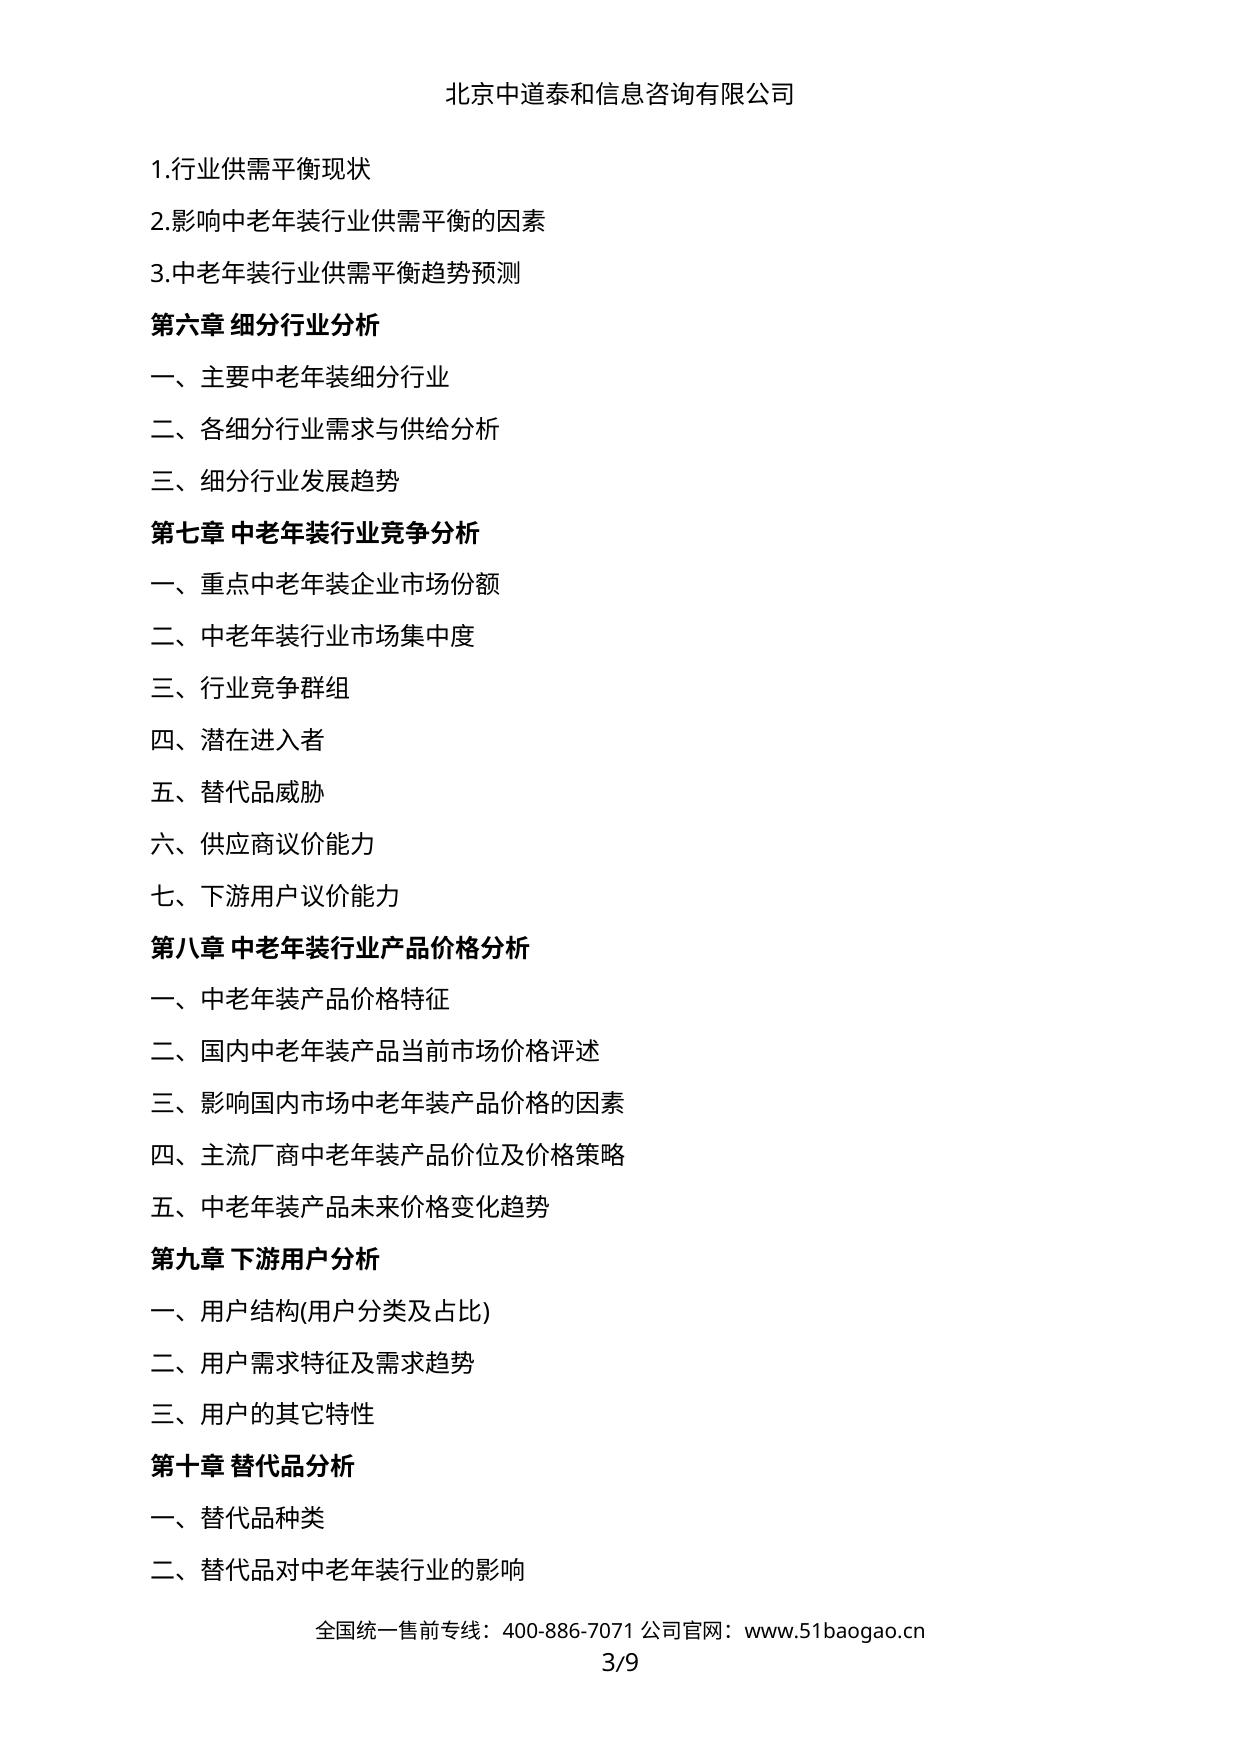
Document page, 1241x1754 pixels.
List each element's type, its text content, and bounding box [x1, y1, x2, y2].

text 二、用户需求特征及需求趋势 [150, 1343, 1090, 1379]
text 一、替代品种类 [150, 1499, 1090, 1535]
text 第八章 中老年装行业产品价格分析 [150, 928, 1090, 964]
text 一、重点中老年装企业市场份额 [150, 565, 1090, 601]
text 第十章 替代品分析 [150, 1447, 1090, 1483]
text 五、替代品威胁 [150, 772, 1090, 809]
text 六、供应商议价能力 [150, 824, 1090, 861]
text 二、替代品对中老年装行业的影响 [150, 1551, 1090, 1587]
text 四、主流厂商中老年装产品价位及价格策略 [150, 1136, 1090, 1172]
text 七、下游用户议价能力 [150, 876, 1090, 912]
text 二、中老年装行业市场集中度 [150, 617, 1090, 653]
text 五、中老年装产品未来价格变化趋势 [150, 1187, 1090, 1224]
text 3.中老年装行业供需平衡趋势预测 [150, 254, 1090, 290]
text 第九章 下游用户分析 [150, 1239, 1090, 1276]
text 三、用户的其它特性 [150, 1395, 1090, 1431]
text 1.行业供需平衡现状 [150, 150, 1090, 186]
text 三、影响国内市场中老年装产品价格的因素 [150, 1084, 1090, 1120]
text 三、细分行业发展趋势 [150, 461, 1090, 497]
text 2.影响中老年装行业供需平衡的因素 [150, 202, 1090, 238]
text 第六章 细分行业分析 [150, 306, 1090, 342]
text 二、国内中老年装产品当前市场价格评述 [150, 1032, 1090, 1068]
text 四、潜在进入者 [150, 721, 1090, 757]
text 二、各细分行业需求与供给分析 [150, 409, 1090, 446]
text 一、主要中老年装细分行业 [150, 357, 1090, 394]
text 一、中老年装产品价格特征 [150, 980, 1090, 1016]
text 一、用户结构(用户分类及占比) [150, 1291, 1090, 1327]
text 第七章 中老年装行业竞争分析 [150, 513, 1090, 549]
text 三、行业竞争群组 [150, 669, 1090, 705]
